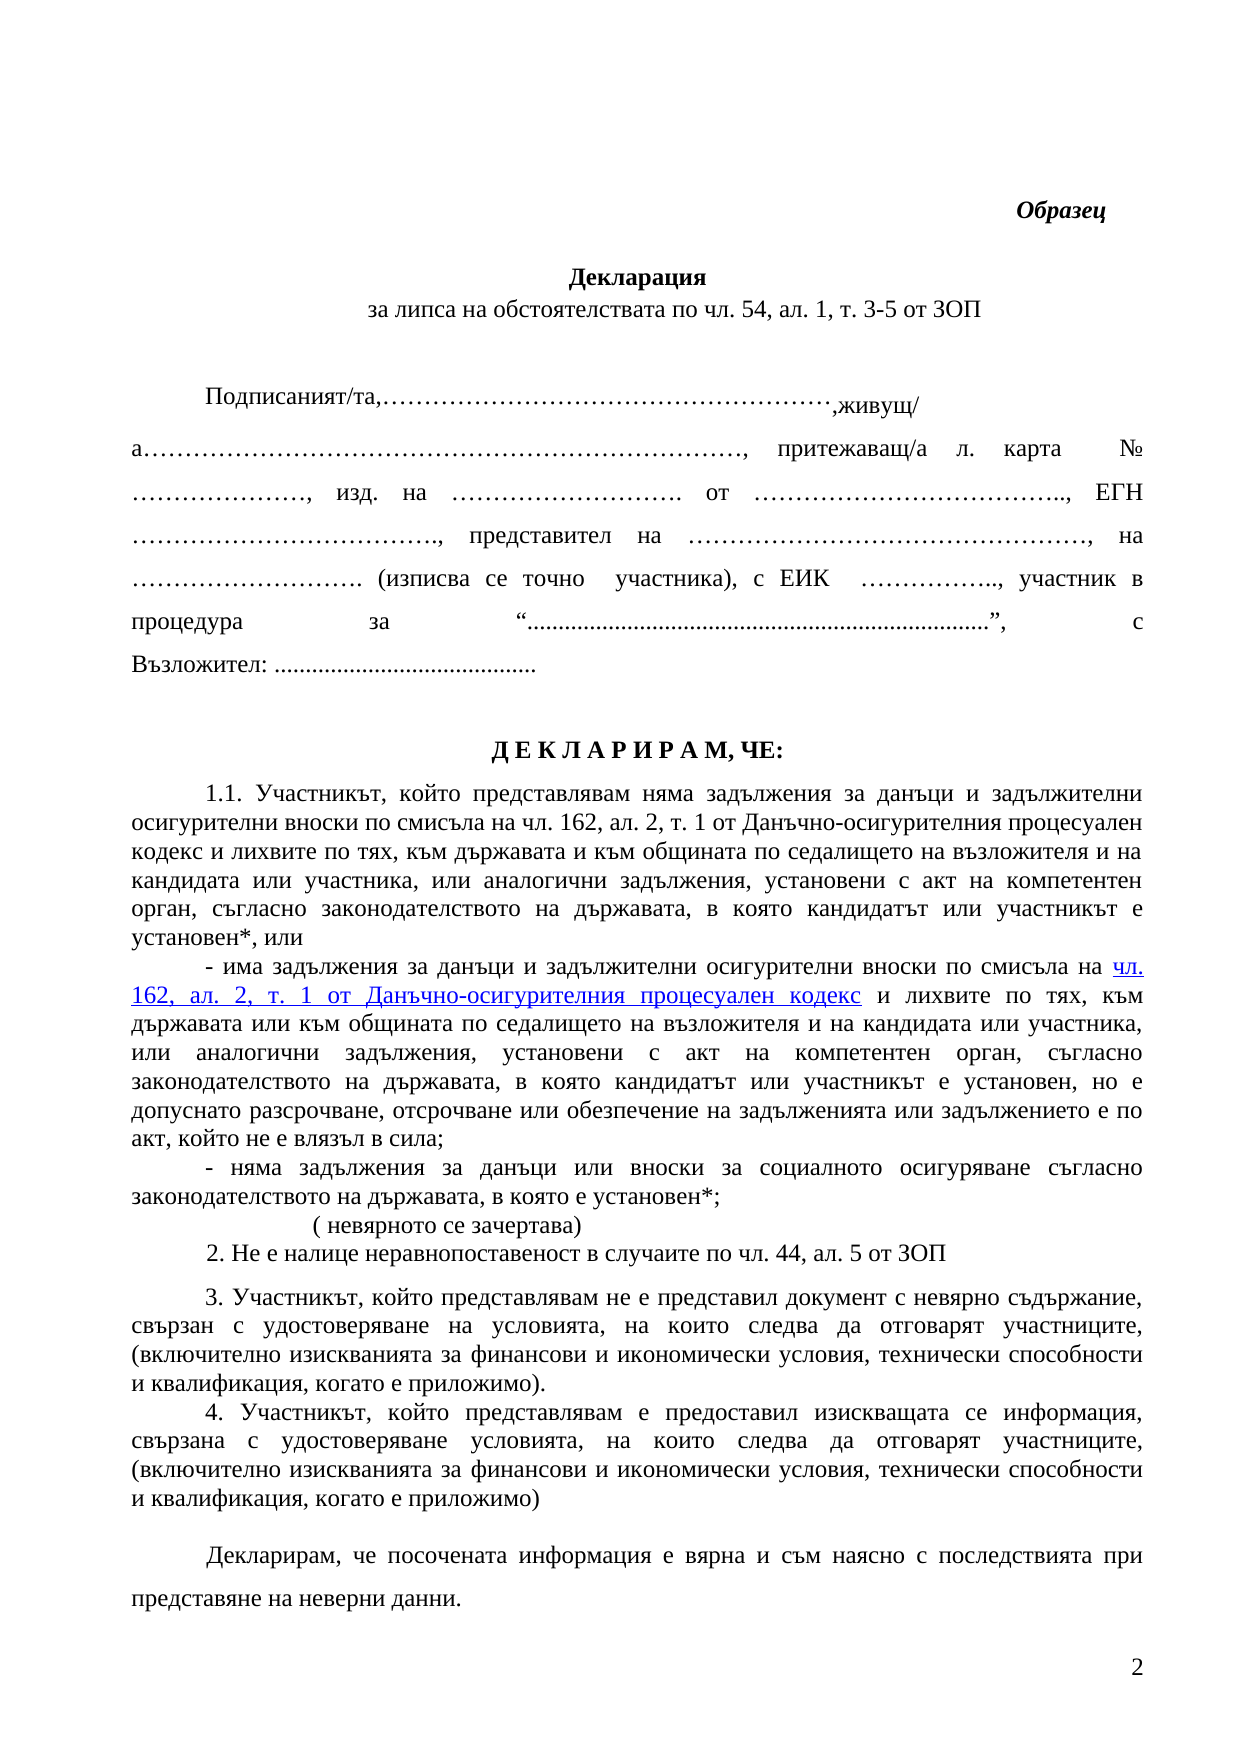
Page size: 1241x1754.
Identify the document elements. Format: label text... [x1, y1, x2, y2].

text 4. Участникът, който представлявам е предоставил изискващата се информация, свързана с удостоверяване условията, на които следва да отговарят участниците, (включително изискванията за финансови и икономически условия, технически способности и квалификация, когато е приложимо) [131, 1397, 1144, 1512]
text 3. Участникът, който представлявам не е представил документ с невярно съдържание, свързан с удостоверяване на условията, на които следва да отговарят участниците, (включително изискванията за финансови и икономически условия, технически способности и квалификация, когато е приложимо). [131, 1282, 1144, 1397]
text Декларация [131, 262, 1144, 290]
text Подписаният/та,………………………………………………,живущ/а………………………………………………………………, притежаващ/а л. карта № …………………, изд. на ………………………. от ……………………………….., ЕГН ………………………………., представител на …………………………………………, на ………………………. (изписва се точно участника), с ЕИК …………….., участник в процедура за “..........................................................................”, с Възложител: .......................................... [131, 381, 1144, 678]
text - има задължения за данъци и задължителни осигурителни вноски по смисъла на чл. 162, ал. 2, т. 1 от Данъчно-осигурителния процесуален кодекс и лихвите по тях, към държавата или към общината по седалището на възложителя и на кандидата или участника, или аналогични задължения, установени с акт на компетентен орган, съгласно законодателството на държавата, в която кандидатът или участникът е установен, но е допуснато разсрочване, отсрочване или обезпечение на задълженията или задължението е по акт, който не е влязъл в сила; [131, 951, 1144, 1152]
text - няма задължения за данъци или вноски за социалното осигуряване съгласно законодателството на държавата, в която е установен*; [131, 1152, 1144, 1210]
text 1.1. Участникът, който представлявам няма задължения за данъци и задължителни осигурителни вноски по смисъла на чл. 162, ал. 2, т. 1 от Данъчно-осигурителния процесуален кодекс и лихвите по тях, към държавата и към общината по седалището на възложителя и на кандидата или участника, или аналогични задължения, установени с акт на компетентен орган, съгласно законодателството на държавата, в която кандидатът или участникът е установен*, или [131, 778, 1144, 951]
text Декларирам, че посочената информация е вярна и съм наясно с последствията при представяне на неверни данни. [131, 1540, 1144, 1612]
text 2. Не е налице неравнопоставеност в случаите по чл. 44, ал. 5 от ЗОП [131, 1238, 1144, 1267]
text ( невярното се зачертава) [131, 1210, 1144, 1238]
text Образец [1016, 196, 1144, 224]
text Д Е К Л А Р И Р А М, ЧЕ: [131, 735, 1144, 764]
text за липса на обстоятелствата по чл. 54, ал. 1, т. 3-5 от ЗОП [205, 294, 1144, 323]
